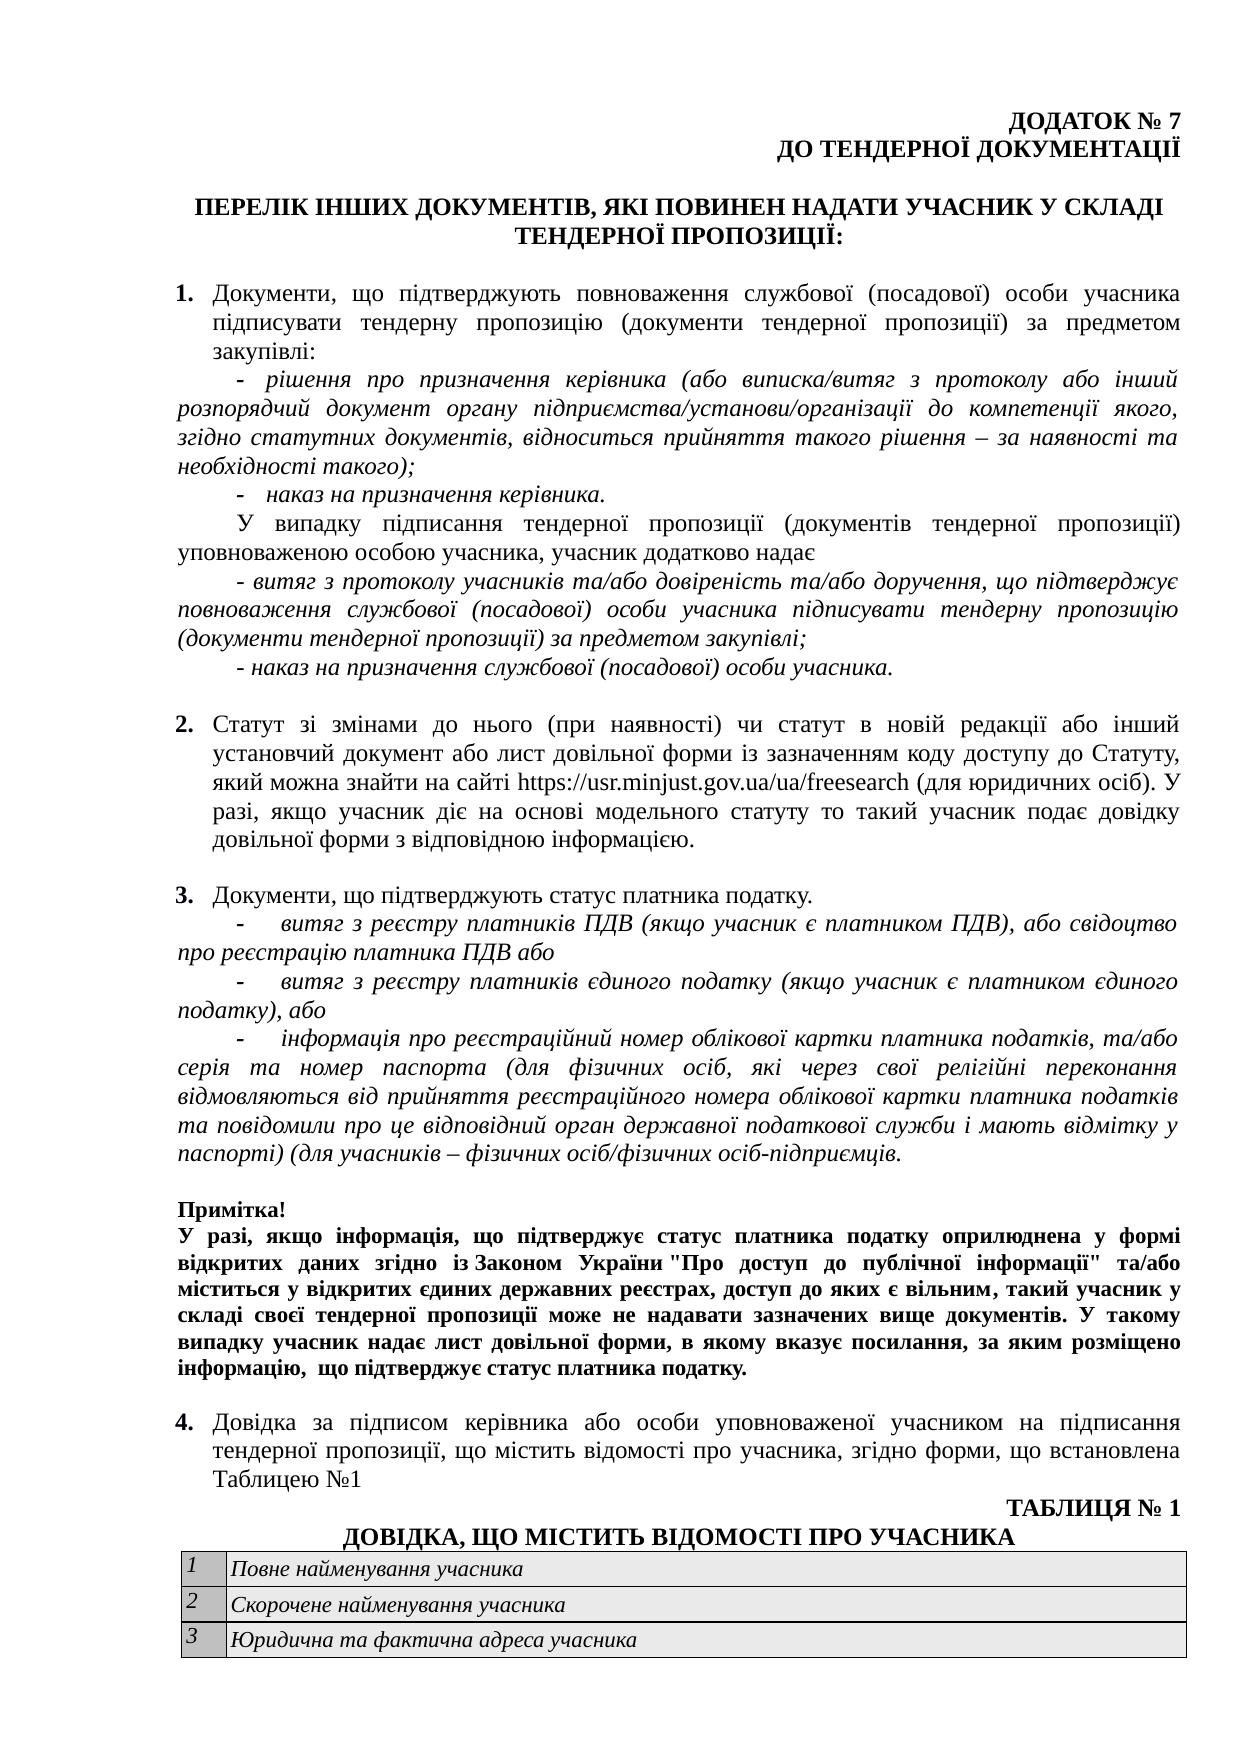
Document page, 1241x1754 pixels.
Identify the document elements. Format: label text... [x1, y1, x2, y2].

list витяг з реєстру платників ПДВ (якщо учасник є платником ПДВ), або свідоцтво про реєстрацію платника ПДВ або [177, 908, 1181, 966]
list Документи, що підтверджують статус платника податку. [175, 880, 1181, 908]
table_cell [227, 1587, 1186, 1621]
text У разі, якщо інформація, що підтверджує статус платника податку оприлюднена у формі відкритих даних згідно із Законом України "Про доступ до публічної інформації" та/або міститься у відкритих єдиних державних реєстрах, доступ до яких є вільним, такий учасник у складі своєї тендерної пропозиції може не надавати зазначених вище документів. У такому випадку учасник надає лист довільної форми, в якому вказує посилання, за яким розміщено інформацію, що підтверджує статус платника податку. [177, 1222, 1181, 1380]
text ДОДАТОК № 7 [177, 106, 1181, 134]
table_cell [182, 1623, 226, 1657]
text - наказ на призначення службової (посадової) особи учасника. [177, 652, 1181, 681]
text ДОВІДКА, ЩО МІСТИТЬ ВІДОМОСТІ ПРО УЧАСНИКА [177, 1522, 1181, 1551]
text ДО ТЕНДЕРНОЇ ДОКУМЕНТАЦІЇ [177, 134, 1181, 163]
list рішення про призначення керівника (або виписка/витяг з протоколу або інший розпорядчий документ органу підприємства/установи/організації до компетенції якого, згідно статутних документів, відноситься прийняття такого рішення – за наявності та необхідності такого); [177, 364, 1181, 479]
list Статут зі змінами до нього (при наявності) чи статут в новій редакції або інший установчий документ або лист довільної форми із зазначенням коду доступу до Статуту, який можна знайти на сайті https://usr.minjust.gov.ua/ua/freesearch (для юридичних осіб). У разі, якщо учасник діє на основі модельного статуту то такий учасник подає довідку довільної форми з відповідною інформацією. [175, 709, 1181, 853]
text У випадку підписання тендерної пропозиції (документів тендерної пропозиції) уповноваженою особою учасника, учасник додатково надає [177, 508, 1181, 566]
list наказ на призначення керівника. [177, 479, 1181, 508]
list витяг з реєстру платників єдиного податку (якщо учасник є платником єдиного податку), або [177, 966, 1181, 1023]
text Таблиця № 1 [177, 1493, 1181, 1522]
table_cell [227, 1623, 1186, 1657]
list Документи, що підтверджують повноваження службової (посадової) особи учасника підписувати тендерну пропозицію (документи тендерної пропозиції) за предметом закупівлі: [175, 278, 1181, 364]
text Перелік ІНШИХ документів, які ПОВИНЕН НАДАТИ учасник у СКЛАДІ ТЕНДЕРНОЇ пропозиції: [177, 192, 1181, 249]
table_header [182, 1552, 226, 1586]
text Примітка! [177, 1196, 1181, 1222]
text - витяг з протоколу учасників та/або довіреність та/або доручення, що підтверджує повноваження службової (посадової) особи учасника підписувати тендерну пропозицію (документи тендерної пропозиції) за предметом закупівлі; [177, 566, 1181, 652]
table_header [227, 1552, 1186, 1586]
list Довідка за підписом керівника або особи уповноваженої учасником на підписання тендерної пропозиції, що містить відомості про учасника, згідно форми, що встановлена Таблицею №1 [175, 1407, 1181, 1493]
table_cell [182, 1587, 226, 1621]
list інформація про реєстраційний номер облікової картки платника податків, та/або серія та номер паспорта (для фізичних осіб, які через свої релігійні переконання відмовляються від прийняття реєстраційного номера облікової картки платника податків та повідомили про це відповідний орган державної податкової служби і мають відмітку у паспорті) (для учасників – фізичних осіб/фізичних осіб-підприємців. [177, 1023, 1181, 1167]
